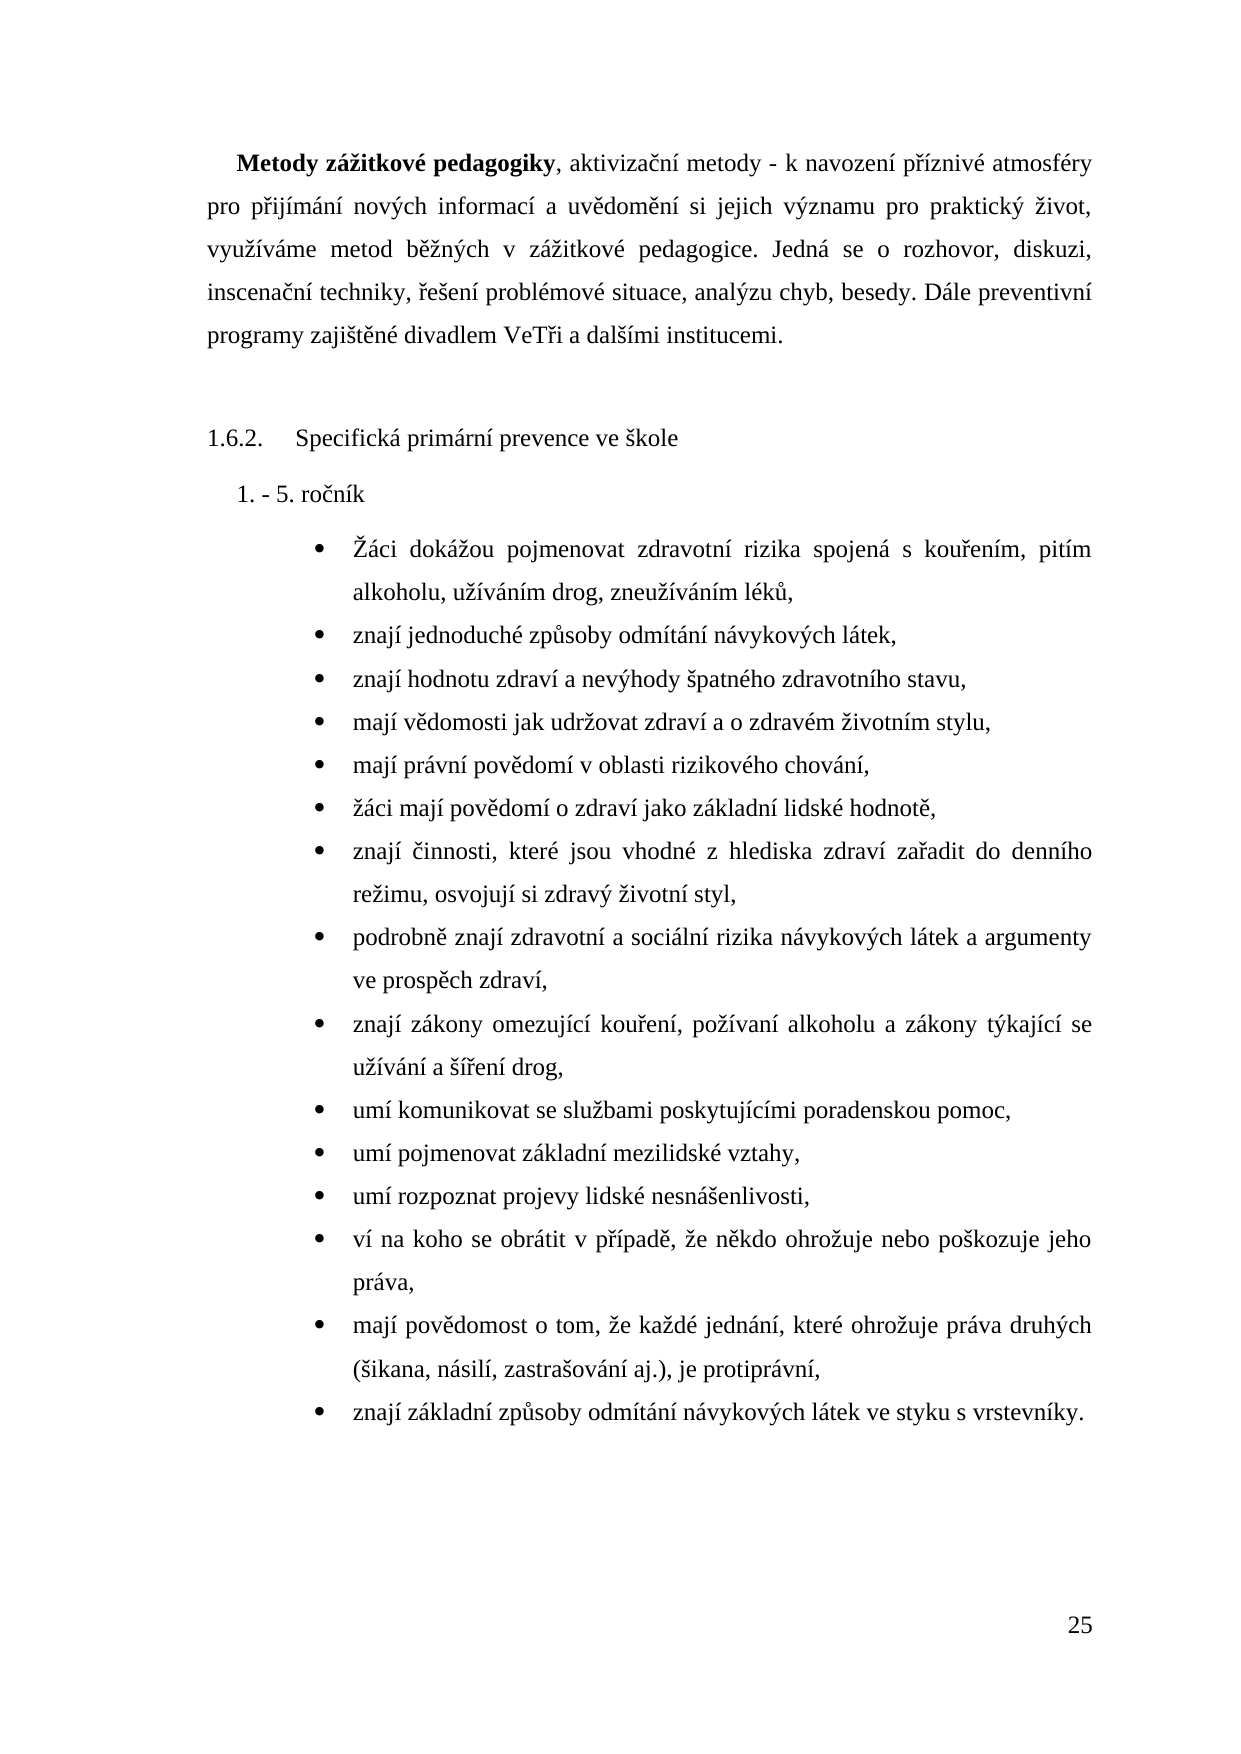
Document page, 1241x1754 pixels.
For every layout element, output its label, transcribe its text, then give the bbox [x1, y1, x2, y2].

list mají povědomost o tom, že každé jednání, které ohrožuje práva druhých (šikana, násilí, zastrašování aj.), je protiprávní, [315, 1311, 1093, 1382]
list umí rozpoznat projevy lidské nesnášenlivosti, [315, 1181, 1093, 1210]
text Metody zážitkové pedagogiky, aktivizační metody - k navození příznivé atmosféry pro přijímání nových informací a uvědomění si jejich významu pro praktický život, využíváme metod běžných v zážitkové pedagogice. Jedná se o rozhovor, diskuzi, inscenační techniky, řešení problémové situace, analýzu chyb, besedy. Dále preventivní programy zajištěné divadlem VeTři a dalšími institucemi. [207, 148, 1093, 349]
list mají vědomosti jak udržovat zdraví a o zdravém životním stylu, [315, 707, 1093, 736]
list Žáci dokážou pojmenovat zdravotní rizika spojená s kouřením, pitím alkoholu, užíváním drog, zneužíváním léků, [315, 534, 1093, 606]
list znají hodnotu zdraví a nevýhody špatného zdravotního stavu, [315, 664, 1093, 692]
list umí komunikovat se službami poskytujícími poradenskou pomoc, [315, 1095, 1093, 1124]
list znají základní způsoby odmítání návykových látek ve styku s vrstevníky. [315, 1397, 1093, 1426]
list znají činnosti, které jsou vhodné z hlediska zdraví zařadit do denního režimu, osvojují si zdravý životní styl, [315, 836, 1093, 908]
list ví na koho se obrátit v případě, že někdo ohrožuje nebo poškozuje jeho práva, [315, 1224, 1093, 1296]
list znají zákony omezující kouření, požívaní alkoholu a zákony týkající se užívání a šíření drog, [315, 1009, 1093, 1081]
list mají právní povědomí v oblasti rizikového chování, [315, 750, 1093, 779]
list znají jednoduché způsoby odmítání návykových látek, [315, 621, 1093, 649]
list umí pojmenovat základní mezilidské vztahy, [315, 1138, 1093, 1167]
subtitle Specifická primární prevence ve škole [207, 423, 1093, 452]
list žáci mají povědomí o zdraví jako základní lidské hodnotě, [315, 793, 1093, 822]
list podrobně znají zdravotní a sociální rizika návykových látek a argumenty ve prospěch zdraví, [315, 922, 1093, 994]
text 1. - 5. ročník [207, 479, 1093, 507]
